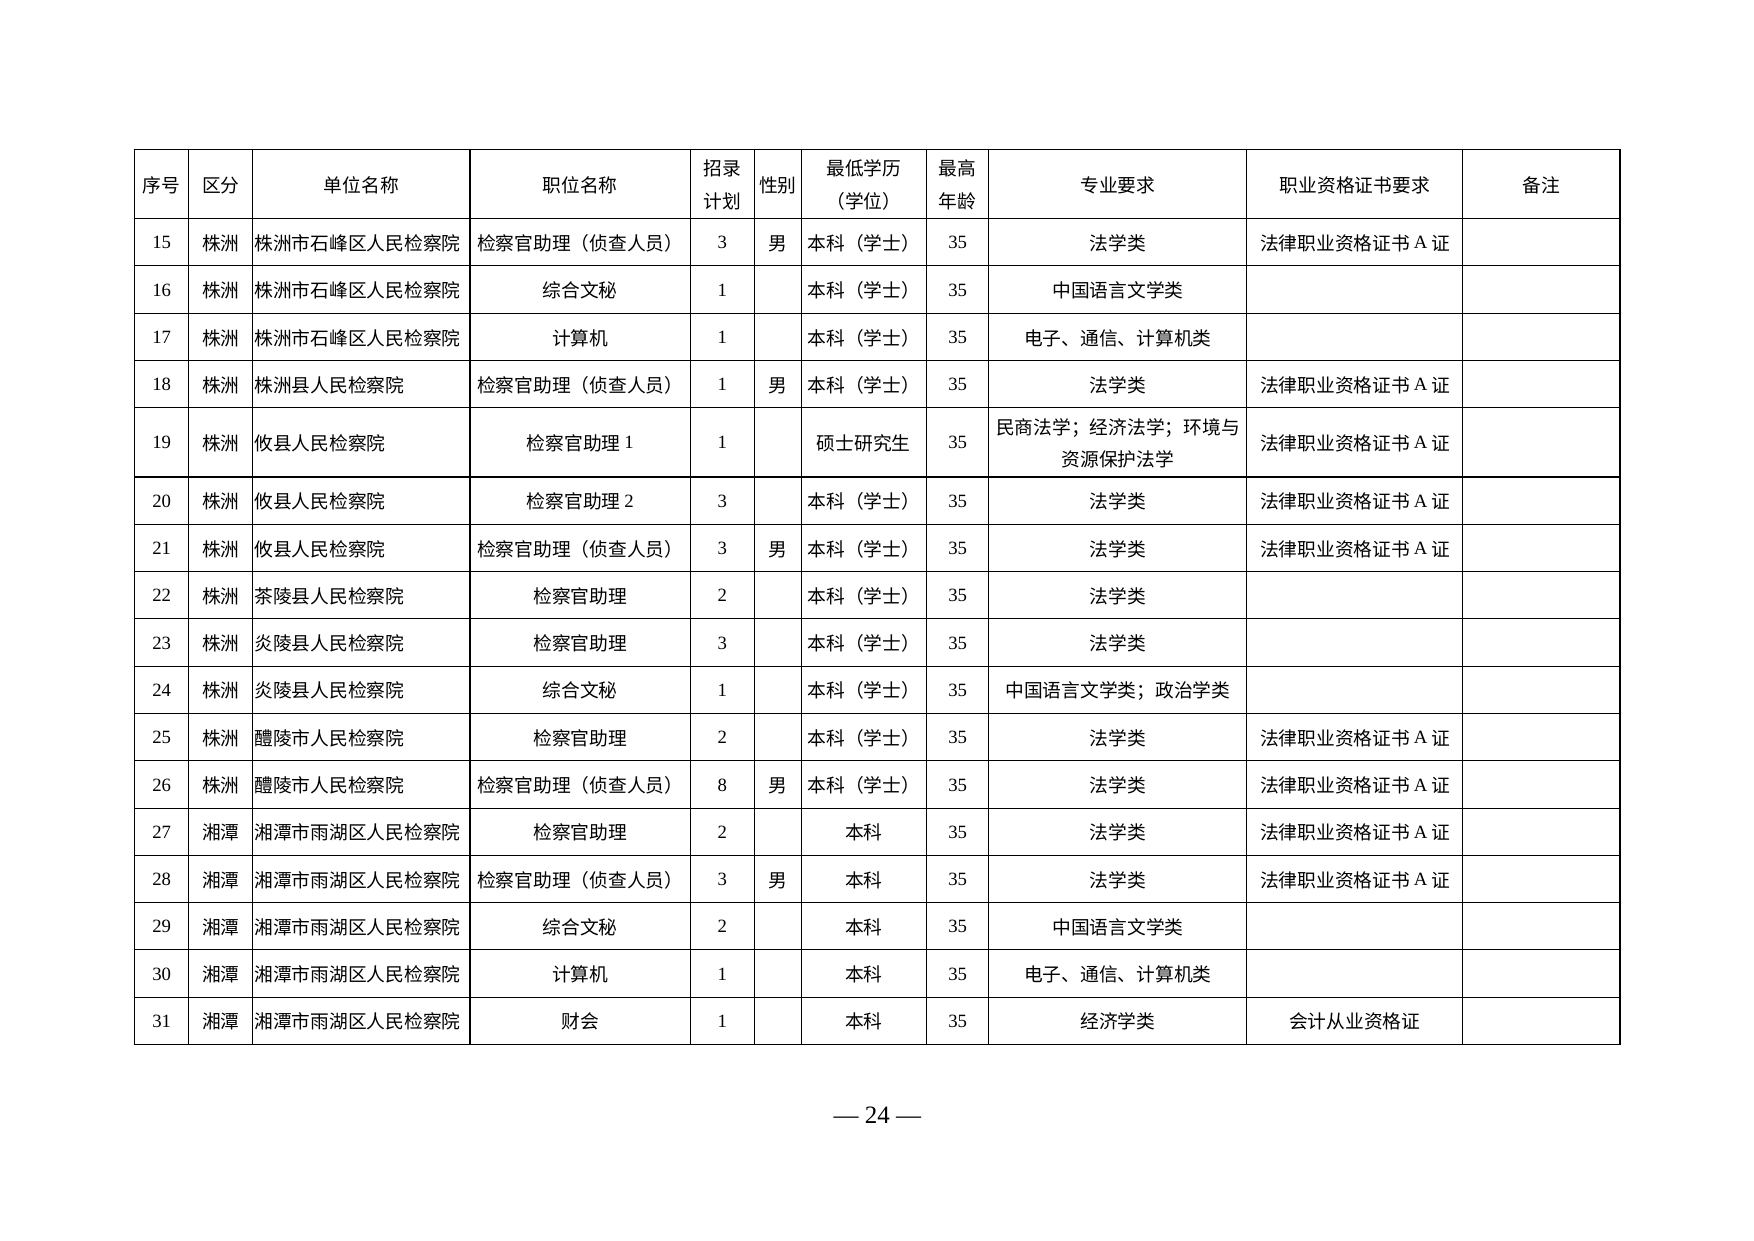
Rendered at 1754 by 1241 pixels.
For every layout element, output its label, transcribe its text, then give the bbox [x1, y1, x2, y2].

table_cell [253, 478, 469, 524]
table_header 招录 计划 [691, 150, 754, 218]
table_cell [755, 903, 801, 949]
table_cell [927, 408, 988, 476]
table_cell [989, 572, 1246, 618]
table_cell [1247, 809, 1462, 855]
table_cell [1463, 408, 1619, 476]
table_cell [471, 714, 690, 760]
table_cell 本科（学士） [802, 219, 926, 265]
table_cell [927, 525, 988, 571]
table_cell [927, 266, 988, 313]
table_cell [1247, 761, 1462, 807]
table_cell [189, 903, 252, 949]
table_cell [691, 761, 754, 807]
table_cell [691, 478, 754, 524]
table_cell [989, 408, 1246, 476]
table_cell 株洲市石峰区人民检察院 [253, 219, 469, 265]
table_cell 16 [135, 266, 188, 313]
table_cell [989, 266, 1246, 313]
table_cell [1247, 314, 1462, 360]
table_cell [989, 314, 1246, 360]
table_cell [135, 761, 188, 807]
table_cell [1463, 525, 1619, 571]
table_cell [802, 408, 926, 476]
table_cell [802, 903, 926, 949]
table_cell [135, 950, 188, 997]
table_cell 法律职业资格证书A证 [1247, 219, 1462, 265]
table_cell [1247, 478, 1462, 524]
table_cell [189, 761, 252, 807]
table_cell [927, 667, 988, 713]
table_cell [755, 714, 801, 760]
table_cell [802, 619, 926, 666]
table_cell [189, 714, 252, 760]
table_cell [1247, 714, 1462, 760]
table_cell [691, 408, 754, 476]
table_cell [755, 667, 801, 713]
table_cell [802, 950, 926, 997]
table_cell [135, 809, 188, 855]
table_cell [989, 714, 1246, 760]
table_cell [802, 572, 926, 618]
table_header 序号 [135, 150, 188, 218]
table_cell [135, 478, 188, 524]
table_header 区分 [189, 150, 252, 218]
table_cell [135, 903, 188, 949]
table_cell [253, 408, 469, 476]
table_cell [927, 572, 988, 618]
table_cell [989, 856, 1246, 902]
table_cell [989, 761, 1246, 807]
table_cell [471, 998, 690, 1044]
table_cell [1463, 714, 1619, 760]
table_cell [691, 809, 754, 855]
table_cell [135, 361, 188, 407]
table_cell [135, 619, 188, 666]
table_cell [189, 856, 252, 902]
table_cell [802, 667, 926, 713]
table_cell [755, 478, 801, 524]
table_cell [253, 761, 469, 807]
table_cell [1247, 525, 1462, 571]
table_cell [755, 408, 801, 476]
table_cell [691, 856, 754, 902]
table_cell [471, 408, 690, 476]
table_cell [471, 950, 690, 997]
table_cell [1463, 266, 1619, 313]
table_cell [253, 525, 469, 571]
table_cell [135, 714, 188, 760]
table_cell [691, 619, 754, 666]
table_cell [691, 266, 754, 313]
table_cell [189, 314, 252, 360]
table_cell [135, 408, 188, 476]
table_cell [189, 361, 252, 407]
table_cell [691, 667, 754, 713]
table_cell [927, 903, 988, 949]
table_header 最低学历 （学位） [802, 150, 926, 218]
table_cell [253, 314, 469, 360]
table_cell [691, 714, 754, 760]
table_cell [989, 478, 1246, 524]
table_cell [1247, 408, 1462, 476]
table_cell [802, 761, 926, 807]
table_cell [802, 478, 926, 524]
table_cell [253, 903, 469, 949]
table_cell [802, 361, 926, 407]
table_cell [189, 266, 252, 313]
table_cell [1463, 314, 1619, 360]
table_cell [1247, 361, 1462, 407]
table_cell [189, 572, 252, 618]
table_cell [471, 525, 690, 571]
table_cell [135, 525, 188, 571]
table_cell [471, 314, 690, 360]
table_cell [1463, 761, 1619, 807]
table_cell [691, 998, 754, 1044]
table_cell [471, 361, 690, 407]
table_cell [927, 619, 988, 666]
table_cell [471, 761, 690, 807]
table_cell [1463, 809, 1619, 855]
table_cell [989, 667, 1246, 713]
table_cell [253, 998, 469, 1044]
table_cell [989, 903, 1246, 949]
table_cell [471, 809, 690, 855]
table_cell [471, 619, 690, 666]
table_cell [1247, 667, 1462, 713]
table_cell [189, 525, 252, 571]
table_cell 法学类 [989, 219, 1246, 265]
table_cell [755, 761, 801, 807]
table_header 单位名称 [253, 150, 469, 218]
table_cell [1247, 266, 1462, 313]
table_cell 15 [135, 219, 188, 265]
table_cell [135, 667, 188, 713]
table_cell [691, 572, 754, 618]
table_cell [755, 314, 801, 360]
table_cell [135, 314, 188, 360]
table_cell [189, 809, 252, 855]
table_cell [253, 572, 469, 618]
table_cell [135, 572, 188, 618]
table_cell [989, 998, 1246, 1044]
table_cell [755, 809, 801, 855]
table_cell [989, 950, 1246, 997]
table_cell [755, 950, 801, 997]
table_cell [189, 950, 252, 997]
table_cell 株洲 [189, 219, 252, 265]
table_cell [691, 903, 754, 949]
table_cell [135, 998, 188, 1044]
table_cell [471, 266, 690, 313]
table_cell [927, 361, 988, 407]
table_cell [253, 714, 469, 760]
table_header 职业资格证书要求 [1247, 150, 1462, 218]
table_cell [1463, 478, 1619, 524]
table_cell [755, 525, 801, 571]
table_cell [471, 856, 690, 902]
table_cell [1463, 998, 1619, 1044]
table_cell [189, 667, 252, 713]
table_header 备注 [1463, 150, 1619, 218]
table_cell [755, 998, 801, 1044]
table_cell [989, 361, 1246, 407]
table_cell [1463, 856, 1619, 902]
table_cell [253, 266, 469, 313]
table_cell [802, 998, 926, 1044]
table_header 专业要求 [989, 150, 1246, 218]
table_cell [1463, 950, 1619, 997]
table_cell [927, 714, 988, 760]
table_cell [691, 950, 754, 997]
table_cell 检察官助理（侦查人员） [471, 219, 690, 265]
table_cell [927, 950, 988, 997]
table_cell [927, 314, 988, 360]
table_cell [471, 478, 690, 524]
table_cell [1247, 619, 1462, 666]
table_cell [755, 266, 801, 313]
table_header 性别 [755, 150, 801, 218]
table_cell [1463, 219, 1619, 265]
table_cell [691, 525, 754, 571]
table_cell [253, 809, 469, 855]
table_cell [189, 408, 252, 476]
table_cell 3 [691, 219, 754, 265]
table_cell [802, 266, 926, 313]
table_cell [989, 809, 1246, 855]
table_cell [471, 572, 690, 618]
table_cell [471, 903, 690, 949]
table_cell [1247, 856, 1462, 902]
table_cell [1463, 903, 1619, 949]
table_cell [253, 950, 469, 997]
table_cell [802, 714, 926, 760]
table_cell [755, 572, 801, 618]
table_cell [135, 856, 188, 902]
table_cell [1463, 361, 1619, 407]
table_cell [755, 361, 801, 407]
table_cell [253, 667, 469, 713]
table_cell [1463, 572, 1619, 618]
table_header 最高 年龄 [927, 150, 988, 218]
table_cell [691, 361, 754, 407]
table_cell 男 [755, 219, 801, 265]
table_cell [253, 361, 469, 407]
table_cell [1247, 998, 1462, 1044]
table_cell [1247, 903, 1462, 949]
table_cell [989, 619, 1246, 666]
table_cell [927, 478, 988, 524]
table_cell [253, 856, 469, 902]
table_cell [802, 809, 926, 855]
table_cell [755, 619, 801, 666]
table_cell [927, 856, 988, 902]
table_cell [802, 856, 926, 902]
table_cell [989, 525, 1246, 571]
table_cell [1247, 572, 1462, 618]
table_header 职位名称 [471, 150, 690, 218]
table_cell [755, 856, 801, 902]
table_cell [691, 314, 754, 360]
table_cell 35 [927, 219, 988, 265]
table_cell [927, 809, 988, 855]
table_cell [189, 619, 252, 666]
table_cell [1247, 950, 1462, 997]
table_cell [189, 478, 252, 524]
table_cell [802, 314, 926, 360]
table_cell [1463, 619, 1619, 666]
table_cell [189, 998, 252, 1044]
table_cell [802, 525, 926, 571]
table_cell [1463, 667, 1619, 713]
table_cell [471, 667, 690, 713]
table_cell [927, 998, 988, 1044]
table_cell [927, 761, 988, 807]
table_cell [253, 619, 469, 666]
